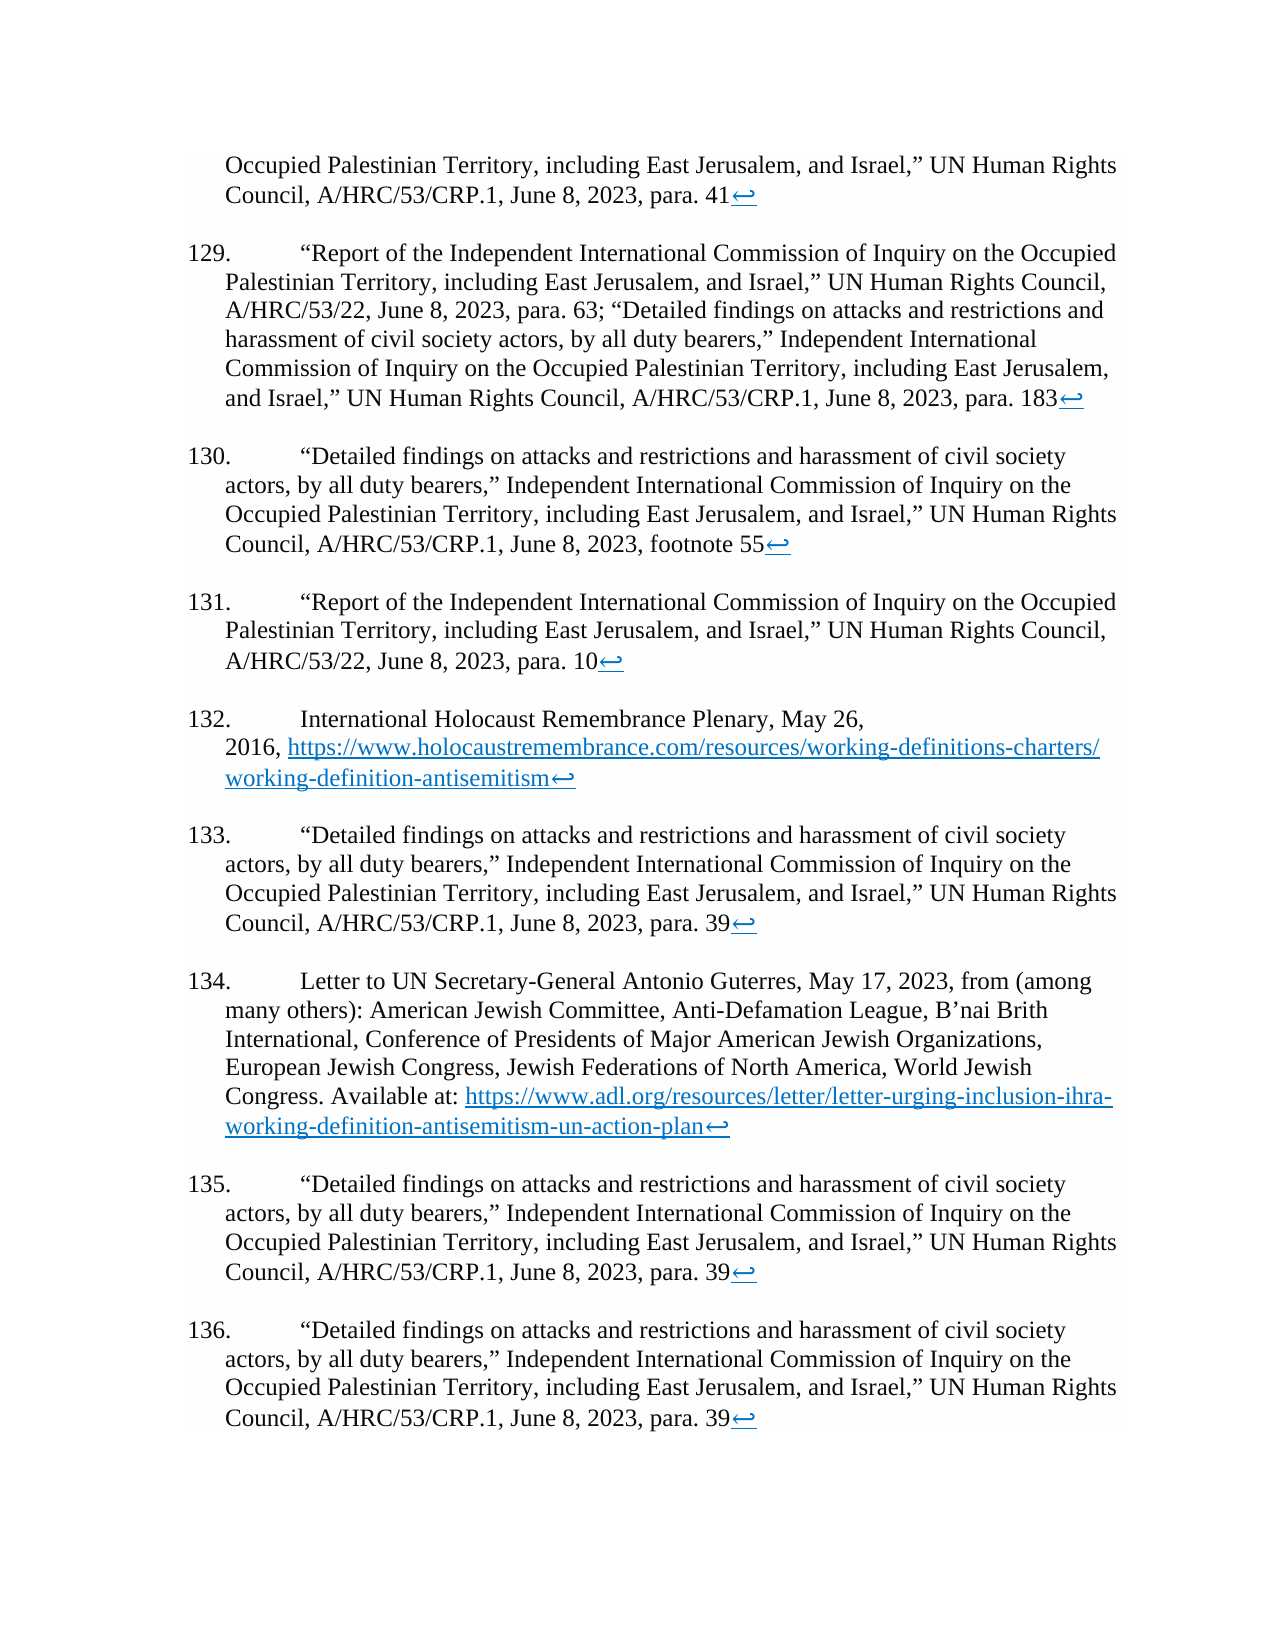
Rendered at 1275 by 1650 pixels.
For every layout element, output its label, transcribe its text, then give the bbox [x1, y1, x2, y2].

list “Report of the Independent International Commission of Inquiry on the Occupied Palestinian Territory, including East Jerusalem, and Israel,” UN Human Rights Council, A/HRC/53/22, June 8, 2023, para. 10↩︎ [187, 587, 1125, 674]
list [187, 150, 1125, 209]
list “Detailed findings on attacks and restrictions and harassment of civil society actors, by all duty bearers,” Independent International Commission of Inquiry on the Occupied Palestinian Territory, including East Jerusalem, and Israel,” UN Human Rights Council, A/HRC/53/CRP.1, June 8, 2023, para. 39↩︎ [187, 1315, 1125, 1431]
list “Detailed findings on attacks and restrictions and harassment of civil society actors, by all duty bearers,” Independent International Commission of Inquiry on the Occupied Palestinian Territory, including East Jerusalem, and Israel,” UN Human Rights Council, A/HRC/53/CRP.1, June 8, 2023, para. 39↩︎ [187, 1169, 1125, 1286]
list “Report of the Independent International Commission of Inquiry on the Occupied Palestinian Territory, including East Jerusalem, and Israel,” UN Human Rights Council, A/HRC/53/22, June 8, 2023, para. 63; “Detailed findings on attacks and restrictions and harassment of civil society actors, by all duty bearers,” Independent International Commission of Inquiry on the Occupied Palestinian Territory, including East Jerusalem, and Israel,” UN Human Rights Council, A/HRC/53/CRP.1, June 8, 2023, para. 183↩︎ [187, 238, 1125, 412]
list “Detailed findings on attacks and restrictions and harassment of civil society actors, by all duty bearers,” Independent International Commission of Inquiry on the Occupied Palestinian Territory, including East Jerusalem, and Israel,” UN Human Rights Council, A/HRC/53/CRP.1, June 8, 2023, footnote 55↩︎ [187, 441, 1125, 558]
list Letter to UN Secretary-General Antonio Guterres, May 17, 2023, from (among many others): American Jewish Committee, Anti-Defamation League, B’nai Brith International, Conference of Presidents of Major American Jewish Organizations, European Jewish Congress, Jewish Federations of North America, World Jewish Congress. Available at: https://www.adl.org/resources/letter/letter-urging-inclusion-ihra-working-definition-antisemitism-un-action-plan↩︎ [187, 966, 1125, 1140]
list “Detailed findings on attacks and restrictions and harassment of civil society actors, by all duty bearers,” Independent International Commission of Inquiry on the Occupied Palestinian Territory, including East Jerusalem, and Israel,” UN Human Rights Council, A/HRC/53/CRP.1, June 8, 2023, para. 39↩︎ [187, 821, 1125, 937]
list International Holocaust Remembrance Plenary, May 26, 2016, https://www.holocaustremembrance.com/resources/working-definitions-charters/working-definition-antisemitism↩︎ [187, 704, 1125, 791]
